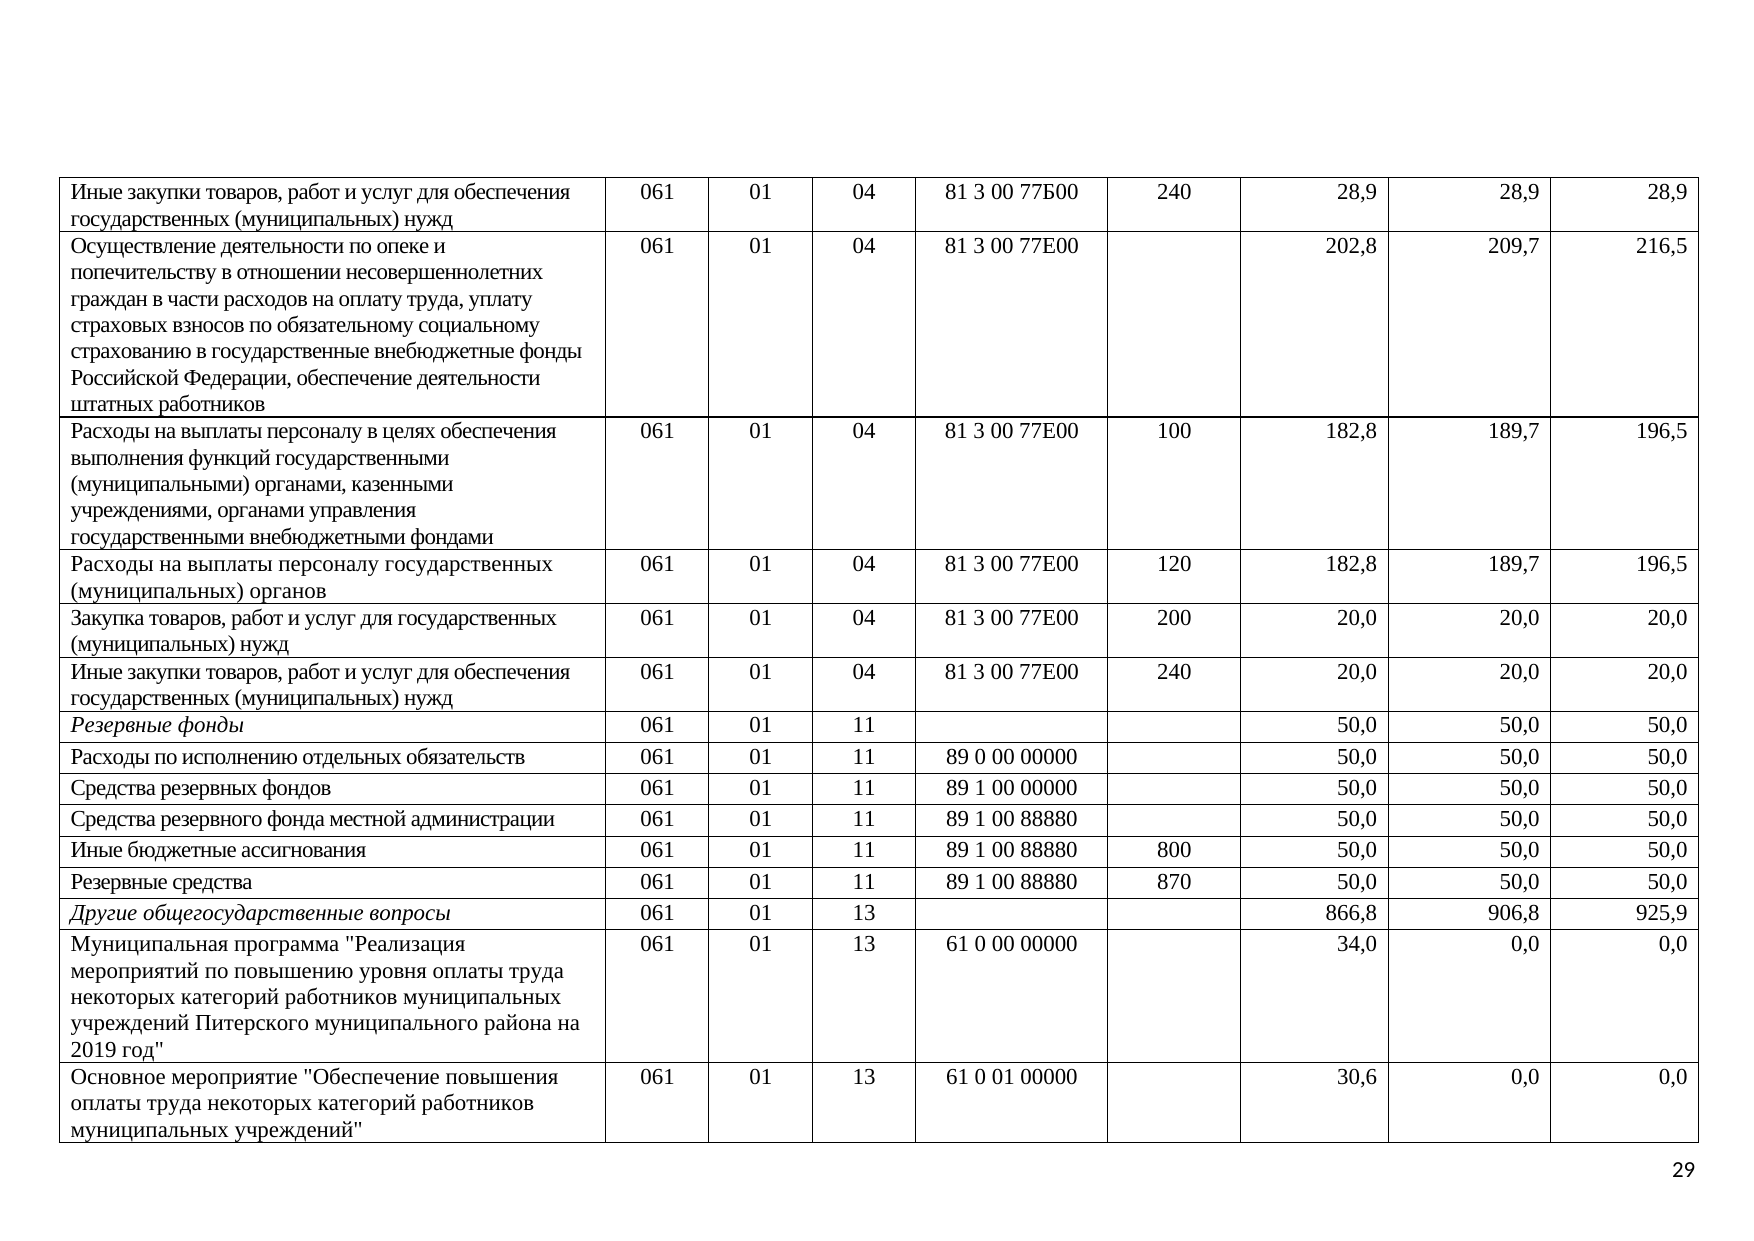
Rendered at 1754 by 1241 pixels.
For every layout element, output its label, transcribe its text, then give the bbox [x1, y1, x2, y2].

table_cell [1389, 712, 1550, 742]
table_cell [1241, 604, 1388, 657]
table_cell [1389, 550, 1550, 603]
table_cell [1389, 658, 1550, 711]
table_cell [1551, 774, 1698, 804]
table_cell 061 [606, 418, 708, 549]
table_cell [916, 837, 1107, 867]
table_cell 81 3 00 77Б00 [916, 178, 1107, 231]
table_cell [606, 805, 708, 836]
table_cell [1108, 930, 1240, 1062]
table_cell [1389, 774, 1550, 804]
table_cell 01 [709, 232, 812, 416]
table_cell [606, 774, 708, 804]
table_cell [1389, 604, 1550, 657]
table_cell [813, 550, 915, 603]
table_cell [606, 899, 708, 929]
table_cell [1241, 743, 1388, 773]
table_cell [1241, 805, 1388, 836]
table_cell 81 3 00 77Е00 [916, 418, 1107, 549]
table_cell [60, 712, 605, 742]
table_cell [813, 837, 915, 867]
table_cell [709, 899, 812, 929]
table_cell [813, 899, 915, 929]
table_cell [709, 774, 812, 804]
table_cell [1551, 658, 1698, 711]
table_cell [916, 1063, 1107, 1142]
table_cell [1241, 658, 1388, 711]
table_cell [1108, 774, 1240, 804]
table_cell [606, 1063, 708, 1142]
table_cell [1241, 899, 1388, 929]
table_cell 28,9 [1241, 178, 1388, 231]
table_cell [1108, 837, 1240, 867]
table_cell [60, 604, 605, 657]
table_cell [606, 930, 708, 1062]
table_cell 182,8 [1241, 418, 1388, 549]
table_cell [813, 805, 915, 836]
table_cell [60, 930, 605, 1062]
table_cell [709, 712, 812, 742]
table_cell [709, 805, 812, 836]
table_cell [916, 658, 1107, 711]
table_cell 209,7 [1389, 232, 1550, 416]
table_cell 81 3 00 77Е00 [916, 232, 1107, 416]
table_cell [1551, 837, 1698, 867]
table_cell 196,5 [1551, 418, 1698, 549]
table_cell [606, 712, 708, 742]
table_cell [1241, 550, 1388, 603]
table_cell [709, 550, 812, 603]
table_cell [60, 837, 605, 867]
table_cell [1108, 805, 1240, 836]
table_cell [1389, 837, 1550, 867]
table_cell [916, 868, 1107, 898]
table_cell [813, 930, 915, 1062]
table_cell 061 [606, 178, 708, 231]
table_cell 28,9 [1551, 178, 1698, 231]
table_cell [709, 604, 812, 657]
table_cell 01 [709, 178, 812, 231]
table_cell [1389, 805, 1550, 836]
table_cell 189,7 [1389, 418, 1550, 549]
table_cell 28,9 [1389, 178, 1550, 231]
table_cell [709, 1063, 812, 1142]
table_cell 240 [1108, 178, 1240, 231]
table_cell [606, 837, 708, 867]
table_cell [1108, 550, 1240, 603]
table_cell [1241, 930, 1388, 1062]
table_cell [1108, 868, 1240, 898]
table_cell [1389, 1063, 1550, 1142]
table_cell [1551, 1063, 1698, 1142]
table_cell 061 [606, 232, 708, 416]
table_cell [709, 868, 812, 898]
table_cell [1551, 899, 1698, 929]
table_cell 100 [1108, 418, 1240, 549]
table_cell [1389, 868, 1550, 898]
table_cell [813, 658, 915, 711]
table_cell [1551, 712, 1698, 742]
table_cell 01 [709, 418, 812, 549]
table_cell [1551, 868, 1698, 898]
table_cell Расходы на выплаты персоналу государственных (муниципальных) органов [60, 550, 605, 603]
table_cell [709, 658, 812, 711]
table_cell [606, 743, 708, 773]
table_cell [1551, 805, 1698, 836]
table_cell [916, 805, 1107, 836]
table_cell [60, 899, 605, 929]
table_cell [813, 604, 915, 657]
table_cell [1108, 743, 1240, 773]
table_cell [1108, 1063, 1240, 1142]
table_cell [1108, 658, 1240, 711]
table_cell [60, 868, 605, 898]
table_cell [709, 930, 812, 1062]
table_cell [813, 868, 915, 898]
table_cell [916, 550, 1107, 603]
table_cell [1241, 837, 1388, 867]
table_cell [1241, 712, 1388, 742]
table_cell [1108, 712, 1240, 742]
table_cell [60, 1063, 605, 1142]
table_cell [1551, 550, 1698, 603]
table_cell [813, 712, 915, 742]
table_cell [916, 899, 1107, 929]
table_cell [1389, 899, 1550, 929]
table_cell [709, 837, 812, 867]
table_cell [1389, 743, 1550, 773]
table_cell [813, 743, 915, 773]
table_cell 202,8 [1241, 232, 1388, 416]
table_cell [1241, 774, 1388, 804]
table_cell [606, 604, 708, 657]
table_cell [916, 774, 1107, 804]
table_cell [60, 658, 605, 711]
table_cell 04 [813, 232, 915, 416]
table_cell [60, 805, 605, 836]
table_cell Иные закупки товаров, работ и услуг для обеспечения государственных (муниципальных) нужд [60, 178, 605, 231]
table_cell 216,5 [1551, 232, 1698, 416]
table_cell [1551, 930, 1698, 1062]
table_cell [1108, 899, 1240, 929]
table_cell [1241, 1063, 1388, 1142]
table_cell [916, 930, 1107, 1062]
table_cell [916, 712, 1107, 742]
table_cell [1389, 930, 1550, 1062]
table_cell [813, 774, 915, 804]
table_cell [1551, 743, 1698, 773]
table_cell 061 [606, 550, 708, 603]
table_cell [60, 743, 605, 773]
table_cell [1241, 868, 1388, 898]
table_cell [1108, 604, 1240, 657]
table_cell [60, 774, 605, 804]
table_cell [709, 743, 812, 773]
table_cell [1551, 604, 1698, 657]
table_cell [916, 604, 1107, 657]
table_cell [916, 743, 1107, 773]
table_cell 04 [813, 178, 915, 231]
table_cell Расходы на выплаты персоналу в целях обеспечения выполнения функций государственными (муниципальными) органами, казенными учреждениями, органами управления государственными внебюджетными фондами [60, 418, 605, 549]
table_cell [1108, 232, 1240, 416]
table_cell 04 [813, 418, 915, 549]
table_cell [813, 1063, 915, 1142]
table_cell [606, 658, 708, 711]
table_cell Осуществление деятельности по опеке и попечительству в отношении несовершеннолетних граждан в части расходов на оплату труда, уплату страховых взносов по обязательному социальному страхованию в государственные внебюджетные фонды Российской Федерации, обеспечение деятельности штатных работников [60, 232, 605, 416]
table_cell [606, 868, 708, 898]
